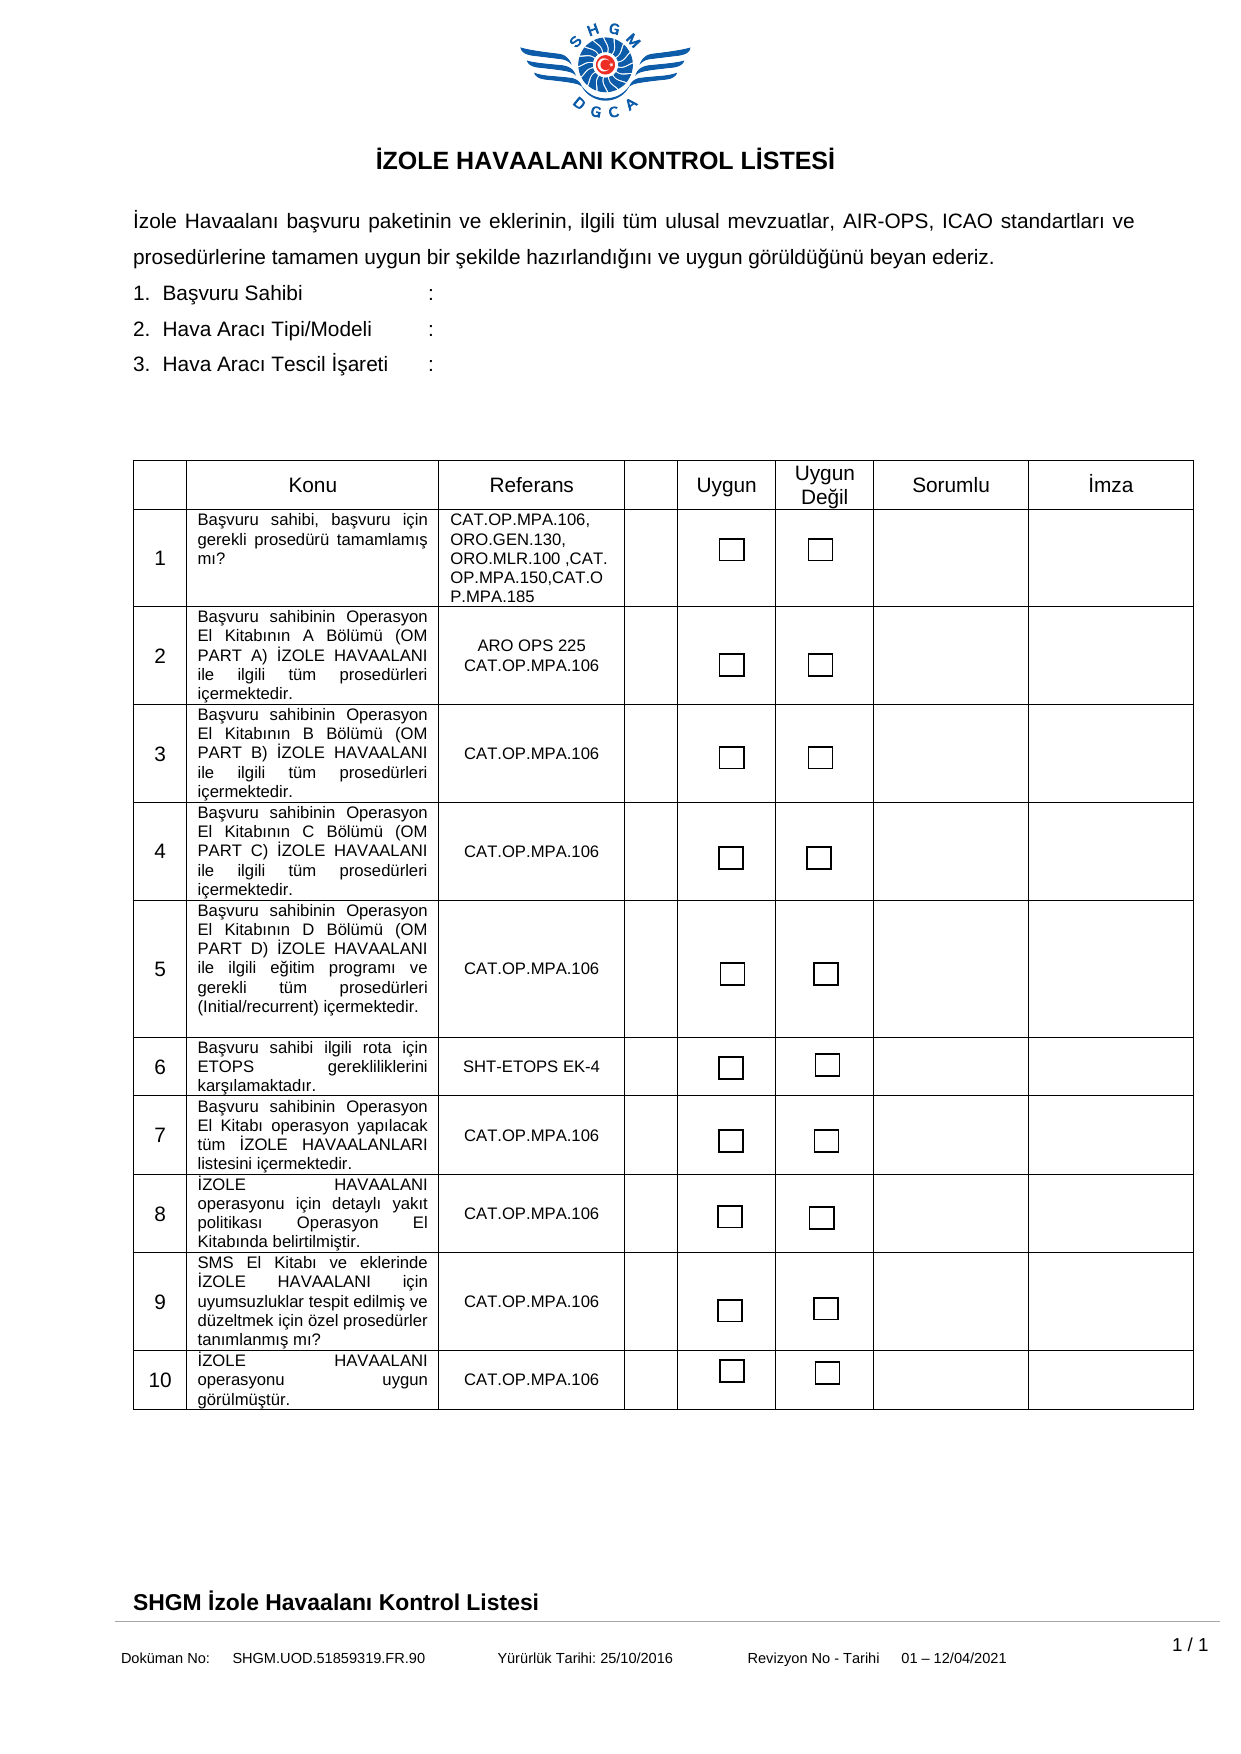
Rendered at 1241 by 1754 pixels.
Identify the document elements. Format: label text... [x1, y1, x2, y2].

table_cell SMS El Kitabı ve eklerinde İZOLE HAVAALANI için uyumsuzluklar tespit edilmiş ve düzeltmek için özel prosedürler tanımlanmış mı? [187, 1253, 438, 1350]
table_cell [625, 1038, 677, 1095]
table_cell [678, 705, 775, 802]
table_cell [1029, 901, 1193, 1037]
table_header Uygun Değil [776, 461, 873, 509]
table_cell [776, 1038, 873, 1095]
table_cell [678, 1096, 775, 1174]
table_cell [1029, 1175, 1193, 1252]
table_cell [625, 901, 677, 1037]
table_header Konu [187, 461, 438, 509]
table_header [134, 461, 186, 509]
table_cell 8 [134, 1175, 186, 1252]
table_cell [678, 1253, 775, 1350]
table_cell Başvuru sahibinin Operasyon El Kitabının B Bölümü (OM PART B) İZOLE HAVAALANI ile ilgili tüm prosedürleri içermektedir. [187, 705, 438, 802]
table_cell 9 [134, 1253, 186, 1350]
table_cell [874, 510, 1028, 606]
list Hava Aracı Tipi/Modeli : [133, 316, 1137, 340]
table_cell 5 [134, 901, 186, 1037]
table_header Uygun [678, 461, 775, 509]
table_cell [874, 1253, 1028, 1350]
table_cell [1029, 1096, 1193, 1174]
table_cell [776, 803, 873, 900]
table_header Sorumlu [874, 461, 1028, 509]
table_cell [678, 901, 775, 1037]
table_cell [1029, 1351, 1193, 1408]
table_cell [776, 1253, 873, 1350]
list Başvuru Sahibi : [133, 280, 1137, 304]
table_cell 6 [134, 1038, 186, 1095]
table_cell CAT.OP.MPA.106 [439, 1175, 624, 1252]
table_cell [874, 1096, 1028, 1174]
table_cell [776, 1096, 873, 1174]
table_cell [1029, 1253, 1193, 1350]
table_cell Başvuru sahibinin Operasyon El Kitabının C Bölümü (OM PART C) İZOLE HAVAALANI ile ilgili tüm prosedürleri içermektedir. [187, 803, 438, 900]
table_cell [1029, 510, 1193, 606]
table_cell [776, 1351, 873, 1408]
table_cell İZOLE HAVAALANI operasyonu uygun görülmüştür. [187, 1351, 438, 1408]
table_cell Başvuru sahibinin Operasyon El Kitabının D Bölümü (OM PART D) İZOLE HAVAALANI ile ilgili eğitim programı ve gerekli tüm prosedürleri (Initial/recurrent) içermektedir. [187, 901, 438, 1037]
table_cell CAT.OP.MPA.106 [439, 1351, 624, 1408]
table_cell [625, 1351, 677, 1408]
table_cell [1029, 705, 1193, 802]
table_cell [625, 1096, 677, 1174]
table_cell [776, 607, 873, 704]
table_cell [776, 1175, 873, 1252]
table_cell [874, 1038, 1028, 1095]
table_cell [1029, 1038, 1193, 1095]
table_cell 3 [134, 705, 186, 802]
table_cell [874, 1351, 1028, 1408]
table_cell 7 [134, 1096, 186, 1174]
table_header [625, 461, 677, 509]
table_cell SHT-ETOPS EK-4 [439, 1038, 624, 1095]
table_cell Başvuru sahibinin Operasyon El Kitabı operasyon yapılacak tüm İZOLE HAVAALANLARI listesini içermektedir. [187, 1096, 438, 1174]
table_cell [678, 510, 775, 606]
table_cell [625, 607, 677, 704]
table_cell [1029, 803, 1193, 900]
table_cell İZOLE HAVAALANI operasyonu için detaylı yakıt politikası Operasyon El Kitabında belirtilmiştir. [187, 1175, 438, 1252]
text İzole Havaalanı başvuru paketinin ve eklerinin, ilgili tüm ulusal mevzuatlar, AIR-OPS, ICAO standartları ve prosedürlerine tamamen uygun bir şekilde hazırlandığını ve uygun görüldüğünü beyan ederiz. [133, 208, 1137, 268]
table_cell 10 [134, 1351, 186, 1408]
table_cell [874, 705, 1028, 802]
table_cell [776, 705, 873, 802]
table_cell [678, 803, 775, 900]
table_cell Başvuru sahibi ilgili rota için ETOPS gerekliliklerini karşılamaktadır. [187, 1038, 438, 1095]
table_cell [678, 1038, 775, 1095]
table_cell [625, 705, 677, 802]
table_cell [678, 1351, 775, 1408]
table_header Referans [439, 461, 624, 509]
table_cell [625, 510, 677, 606]
table_cell [678, 607, 775, 704]
table_cell [874, 1175, 1028, 1252]
table_cell [776, 510, 873, 606]
table_cell ARO OPS 225 CAT.OP.MPA.106 [439, 607, 624, 704]
table_cell [625, 1175, 677, 1252]
table_cell [874, 803, 1028, 900]
table_cell CAT.OP.MPA.106 [439, 803, 624, 900]
table_cell [678, 1175, 775, 1252]
table_cell CAT.OP.MPA.106 [439, 1253, 624, 1350]
table_cell Başvuru sahibinin Operasyon El Kitabının A Bölümü (OM PART A) İZOLE HAVAALANI ile ilgili tüm prosedürleri içermektedir. [187, 607, 438, 704]
table_cell [776, 901, 873, 1037]
table_cell [1029, 607, 1193, 704]
table_cell [625, 1253, 677, 1350]
table_cell [874, 607, 1028, 704]
table_cell 4 [134, 803, 186, 900]
table_cell CAT.OP.MPA.106 [439, 1096, 624, 1174]
table_cell [874, 901, 1028, 1037]
table_cell CAT.OP.MPA.106 [439, 705, 624, 802]
list Hava Aracı Tescil İşareti : [133, 352, 1137, 376]
table_cell Başvuru sahibi, başvuru için gerekli prosedürü tamamlamış mı? [187, 510, 438, 606]
table_cell 2 [134, 607, 186, 704]
table_cell 1 [134, 510, 186, 606]
table_cell CAT.OP.MPA.106, ORO.GEN.130, ORO.MLR.100 ,CAT.OP.MPA.150,CAT.OP.MPA.185 [439, 510, 624, 606]
table_cell CAT.OP.MPA.106 [439, 901, 624, 1037]
picture [520, 23, 691, 118]
table_header İmza [1029, 461, 1193, 509]
table_cell [625, 803, 677, 900]
